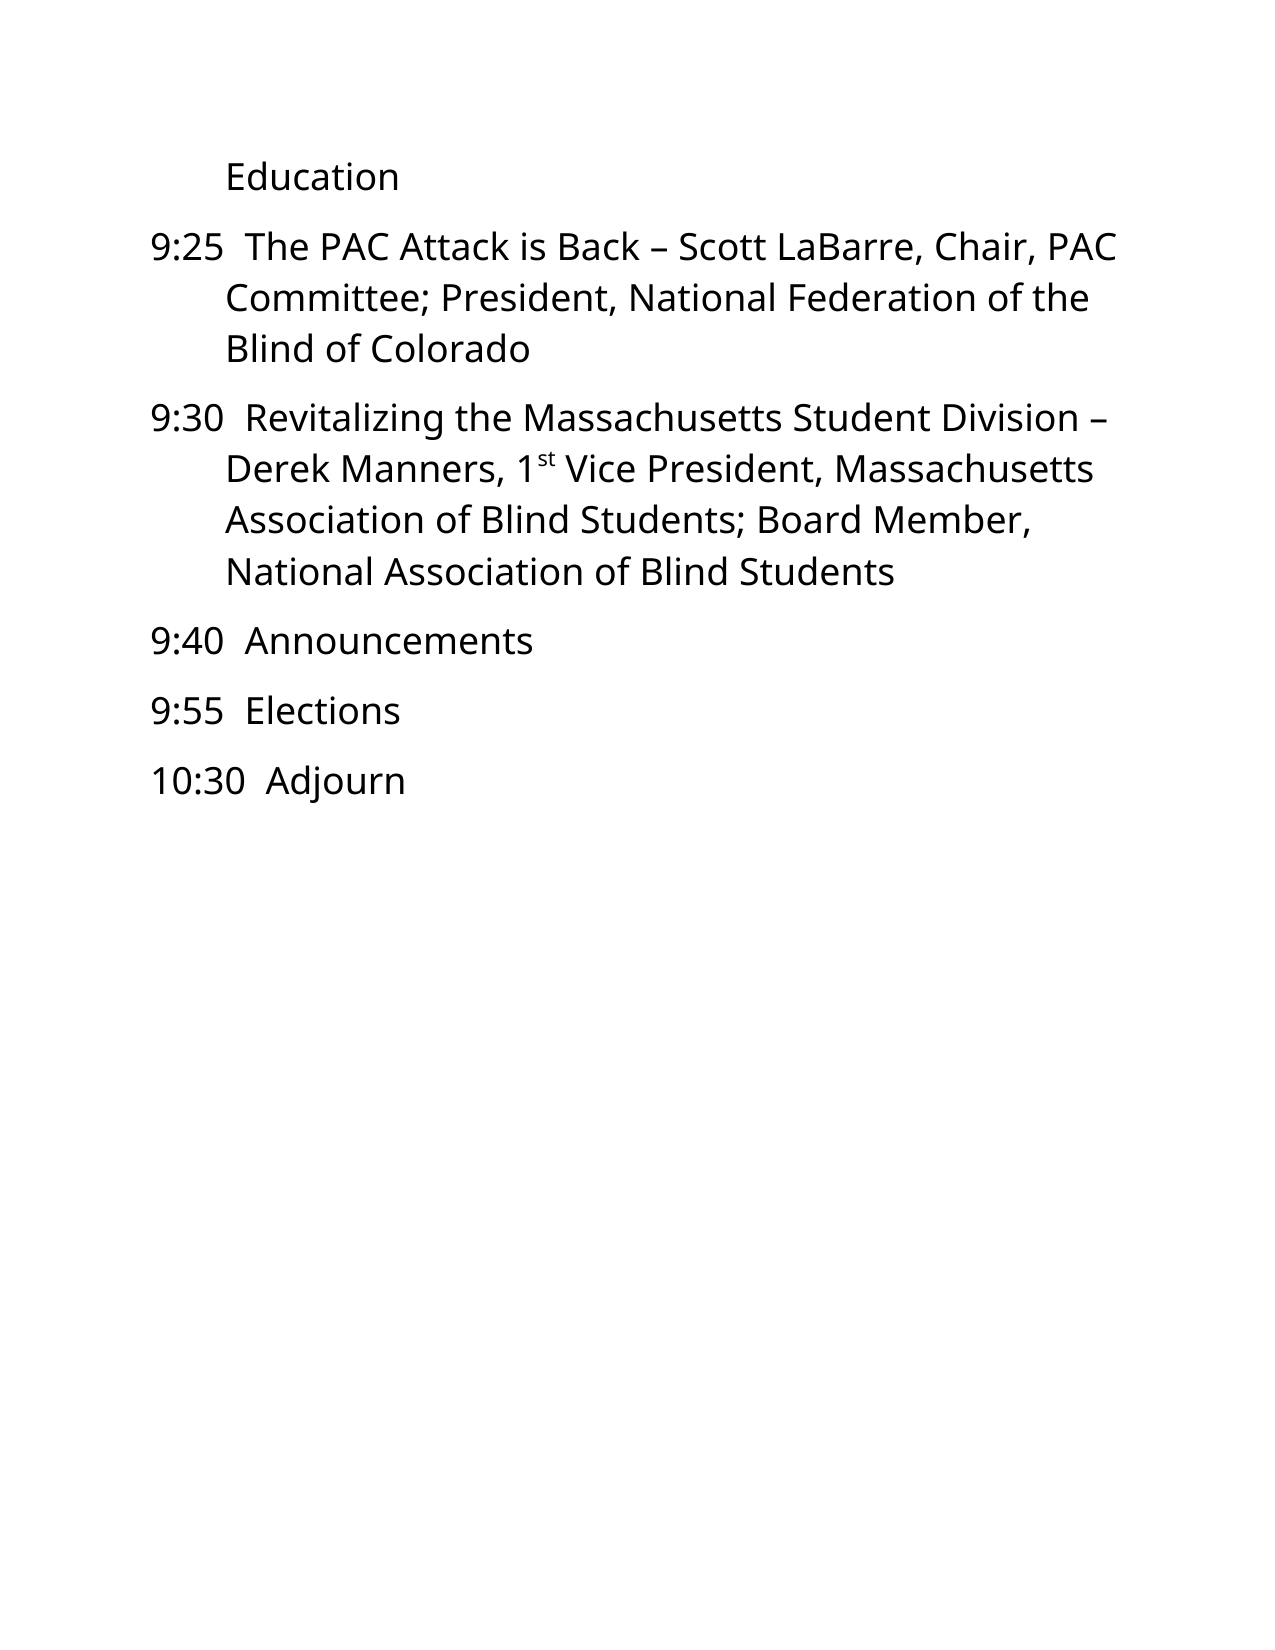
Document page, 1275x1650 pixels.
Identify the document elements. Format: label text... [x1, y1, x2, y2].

text 10:30 Adjourn [150, 754, 1125, 805]
text 9:40 Announcements [150, 614, 1125, 666]
text 9:30 Revitalizing the Massachusetts Student Division – Derek Manners, 1st Vice President, Massachusetts Association of Blind Students; Board Member, National Association of Blind Students [150, 392, 1125, 596]
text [150, 150, 1125, 201]
text 9:55 Elections [150, 684, 1125, 735]
text 9:25 The PAC Attack is Back – Scott LaBarre, Chair, PAC Committee; President, National Federation of the Blind of Colorado [150, 220, 1125, 373]
